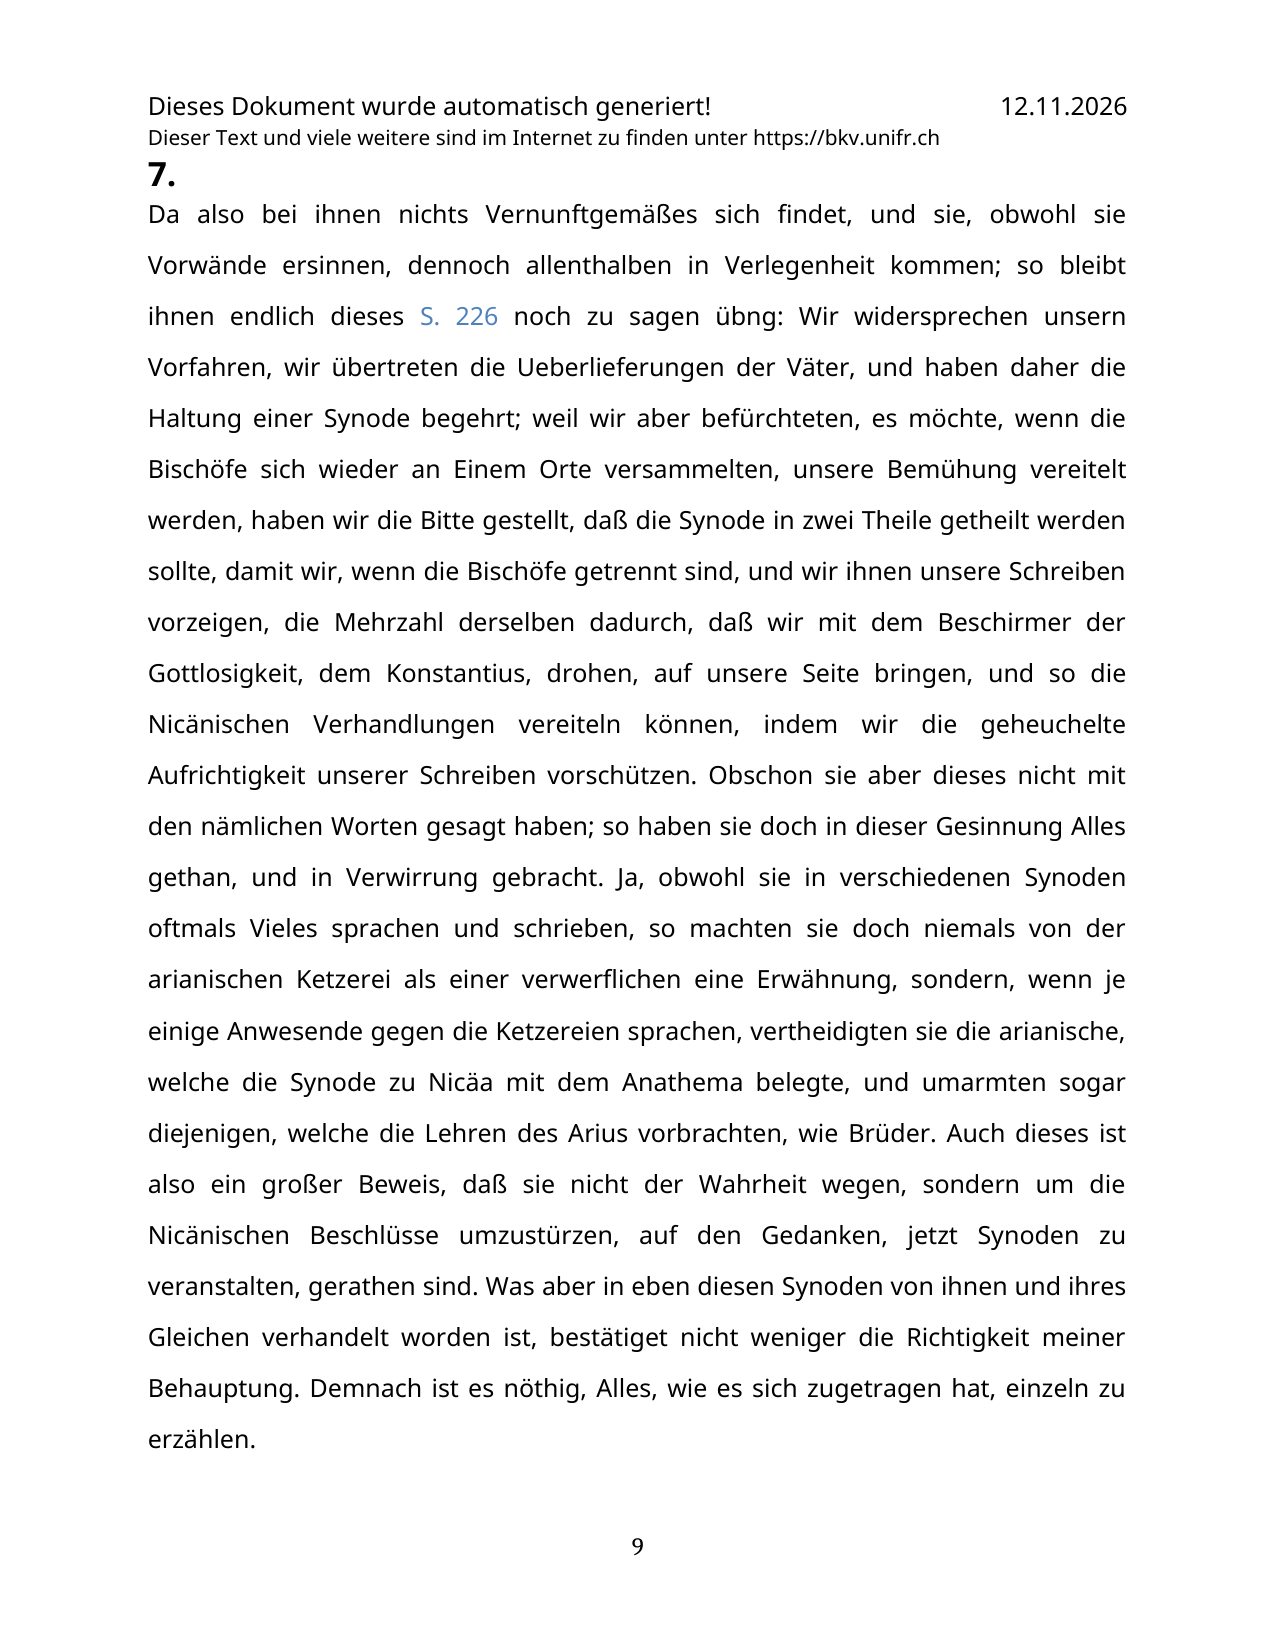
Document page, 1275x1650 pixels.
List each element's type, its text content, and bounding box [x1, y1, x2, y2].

subtitle 7. [148, 151, 1127, 196]
text Da also bei ihnen nichts Vernunftgemäßes sich findet, und sie, obwohl sie Vorwände ersinnen, dennoch allenthalben in Verlegenheit kommen; so bleibt ihnen endlich dieses S. 226 noch zu sagen übng: Wir widersprechen unsern Vorfahren, wir übertreten die Ueberlieferungen der Väter, und haben daher die Haltung einer Synode begehrt; weil wir aber befürchteten, es möchte, wenn die Bischöfe sich wieder an Einem Orte versammelten, unsere Bemühung vereitelt werden, haben wir die Bitte gestellt, daß die Synode in zwei Theile getheilt werden sollte, damit wir, wenn die Bischöfe getrennt sind, und wir ihnen unsere Schreiben vorzeigen, die Mehrzahl derselben dadurch, daß wir mit dem Beschirmer der Gottlosigkeit, dem Konstantius, drohen, auf unsere Seite bringen, und so die Nicänischen Verhandlungen vereiteln können, indem wir die geheuchelte Aufrichtigkeit unserer Schreiben vorschützen. Obschon sie aber dieses nicht mit den nämlichen Worten gesagt haben; so haben sie doch in dieser Gesinnung Alles gethan, und in Verwirrung gebracht. Ja, obwohl sie in verschiedenen Synoden oftmals Vieles sprachen und schrieben, so machten sie doch niemals von der arianischen Ketzerei als einer verwerflichen eine Erwähnung, sondern, wenn je einige Anwesende gegen die Ketzereien sprachen, vertheidigten sie die arianische, welche die Synode zu Nicäa mit dem Anathema belegte, und umarmten sogar diejenigen, welche die Lehren des Arius vorbrachten, wie Brüder. Auch dieses ist also ein großer Beweis, daß sie nicht der Wahrheit wegen, sondern um die Nicänischen Beschlüsse umzustürzen, auf den Gedanken, jetzt Synoden zu veranstalten, gerathen sind. Was aber in eben diesen Synoden von ihnen und ihres Gleichen verhandelt worden ist, bestätiget nicht weniger die Richtigkeit meiner Behauptung. Demnach ist es nöthig, Alles, wie es sich zugetragen hat, einzeln zu erzählen. [148, 196, 1127, 1456]
